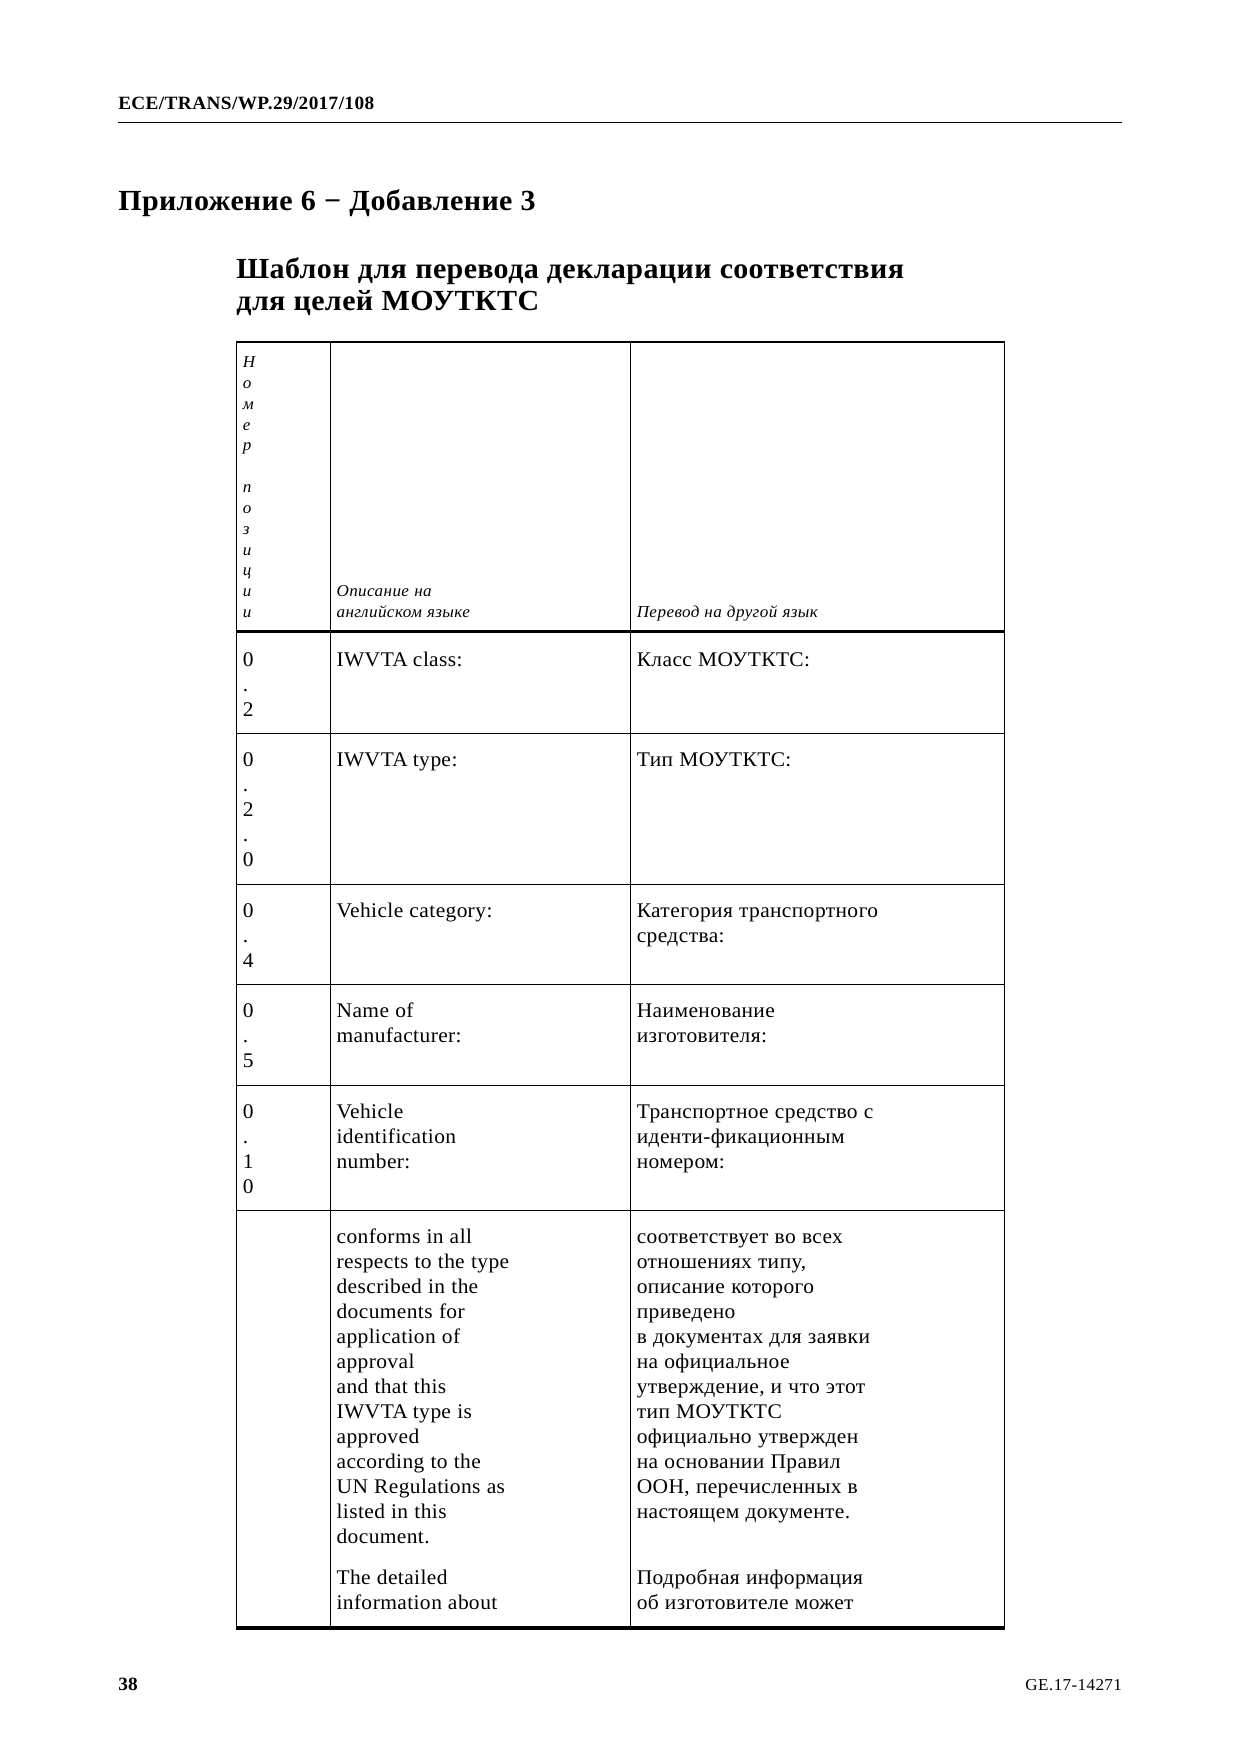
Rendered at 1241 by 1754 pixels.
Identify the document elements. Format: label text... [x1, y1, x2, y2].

table_cell 0.2 [237, 633, 330, 733]
table_cell Наименование изготовителя: [631, 985, 1004, 1085]
table_cell 0.10 [237, 1086, 330, 1210]
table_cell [631, 1561, 1004, 1626]
table_cell Name of manufacturer: [331, 985, 630, 1085]
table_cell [331, 1561, 630, 1626]
table_cell [237, 1211, 330, 1626]
text Приложение 6 − Добавление 3 [118, 185, 1004, 216]
table_cell соответствует во всех отношениях типу, описание которого приведено в документах для заявки на официальное утверждение, и что этот тип МОУТКТС официально утвержден на основании Правил ООН, перечисленных в настоящем документе. [631, 1211, 1004, 1561]
table_cell 0.5 [237, 985, 330, 1085]
table_cell conforms in all respects to the type described in the documents for application of approval and that this IWVTA type is approved according to the UN Regulations as listed in this document. [331, 1211, 630, 1561]
table_cell Vehicle category: [331, 885, 630, 984]
table_cell IWVTA type: [331, 734, 630, 884]
table_cell 0.2.0 [237, 734, 330, 884]
table_header Номер позиции [237, 343, 330, 630]
table_cell 0.4 [237, 885, 330, 984]
table_cell Vehicle identification number: [331, 1086, 630, 1210]
table_cell Класс МОУТКТС: [631, 633, 1004, 733]
table_cell IWVTA class: [331, 633, 630, 733]
table_header Описание на английском языке [331, 343, 630, 630]
table_cell Транспортное средство с иденти-фикационным номером: [631, 1086, 1004, 1210]
text Шаблон для перевода декларации соответствия для целей МОУТКТС [118, 254, 1004, 316]
table_cell Категория транспортного средства: [631, 885, 1004, 984]
table_cell Тип МОУТКТС: [631, 734, 1004, 884]
table_header Перевод на другой язык [631, 343, 1004, 630]
